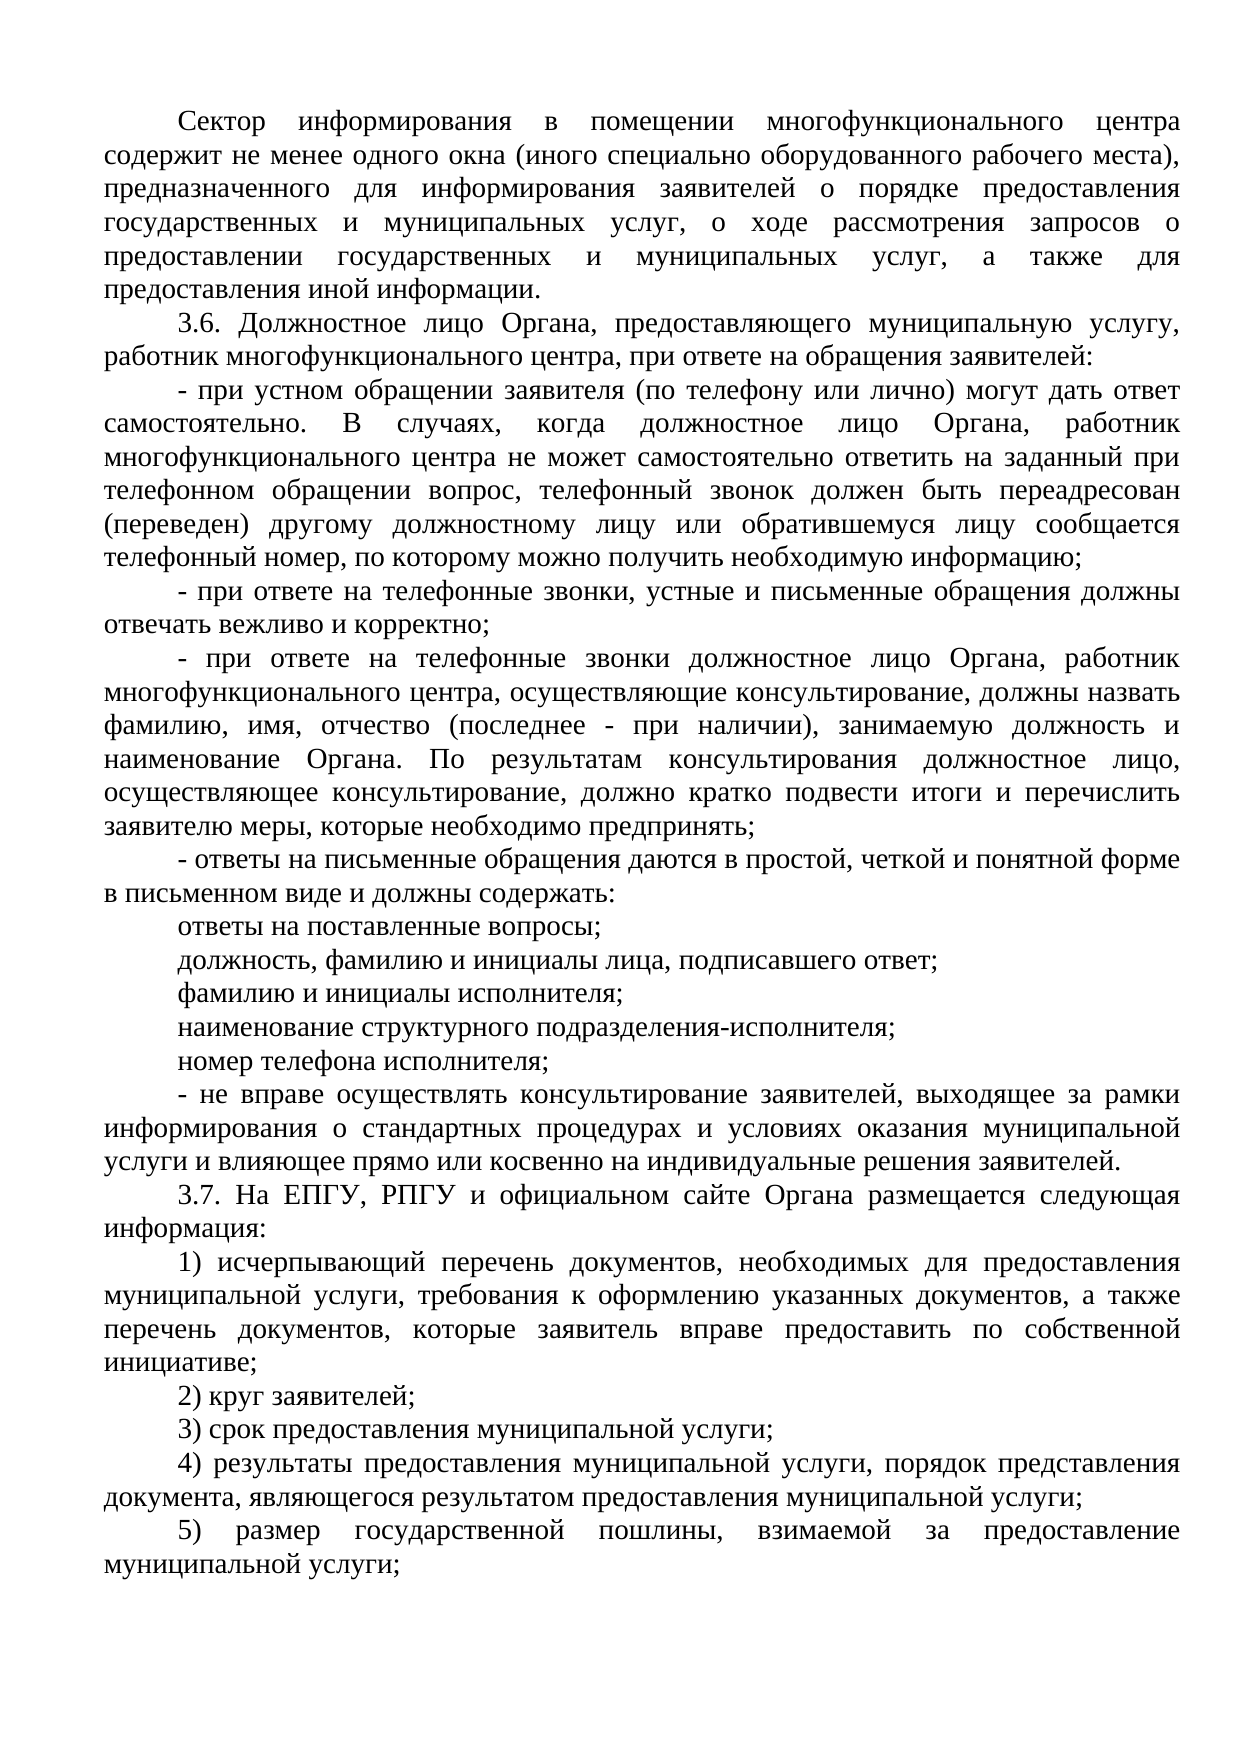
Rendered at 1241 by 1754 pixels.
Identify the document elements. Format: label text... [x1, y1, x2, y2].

text 1) исчерпывающий перечень документов, необходимых для предоставления муниципальной услуги, требования к оформлению указанных документов, а также перечень документов, которые заявитель вправе предоставить по собственной инициативе; [103, 1244, 1181, 1378]
text - при устном обращении заявителя (по телефону или лично) могут дать ответ самостоятельно. В случаях, когда должностное лицо Органа, работник многофункционального центра не может самостоятельно ответить на заданный при телефонном обращении вопрос, телефонный звонок должен быть переадресован (переведен) другому должностному лицу или обратившемуся лицу сообщается телефонный номер, по которому можно получить необходимую информацию; [103, 372, 1181, 573]
text наименование структурного подразделения-исполнителя; [103, 1009, 1181, 1043]
text Сектор информирования в помещении многофункционального центра содержит не менее одного окна (иного специально оборудованного рабочего места), предназначенного для информирования заявителей о порядке предоставления государственных и муниципальных услуг, о ходе рассмотрения запросов о предоставлении государственных и муниципальных услуг, а также для предоставления иной информации. [103, 103, 1181, 305]
text должность, фамилию и инициалы лица, подписавшего ответ; [103, 942, 1181, 976]
text 3) срок предоставления муниципальной услуги; [103, 1412, 1181, 1445]
text - при ответе на телефонные звонки должностное лицо Органа, работник многофункционального центра, осуществляющие консультирование, должны назвать фамилию, имя, отчество (последнее - при наличии), занимаемую должность и наименование Органа. По результатам консультирования должностное лицо, осуществляющее консультирование, должно кратко подвести итоги и перечислить заявителю меры, которые необходимо предпринять; [103, 640, 1181, 841]
text 2) круг заявителей; [103, 1378, 1181, 1412]
text - при ответе на телефонные звонки, устные и письменные обращения должны отвечать вежливо и корректно; [103, 573, 1181, 640]
text 5) размер государственной пошлины, взимаемой за предоставление муниципальной услуги; [103, 1512, 1181, 1579]
text фамилию и инициалы исполнителя; [103, 976, 1181, 1009]
text 3.6. Должностное лицо Органа, предоставляющего муниципальную услугу, работник многофункционального центра, при ответе на обращения заявителей: [103, 305, 1181, 372]
text - не вправе осуществлять консультирование заявителей, выходящее за рамки информирования о стандартных процедурах и условиях оказания муниципальной услуги и влияющее прямо или косвенно на индивидуальные решения заявителей. [103, 1076, 1181, 1177]
text 3.7. На ЕПГУ, РПГУ и официальном сайте Органа размещается следующая информация: [103, 1177, 1181, 1244]
text - ответы на письменные обращения даются в простой, четкой и понятной форме в письменном виде и должны содержать: [103, 841, 1181, 908]
text номер телефона исполнителя; [103, 1043, 1181, 1076]
text 4) результаты предоставления муниципальной услуги, порядок представления документа, являющегося результатом предоставления муниципальной услуги; [103, 1445, 1181, 1512]
text ответы на поставленные вопросы; [103, 908, 1181, 942]
